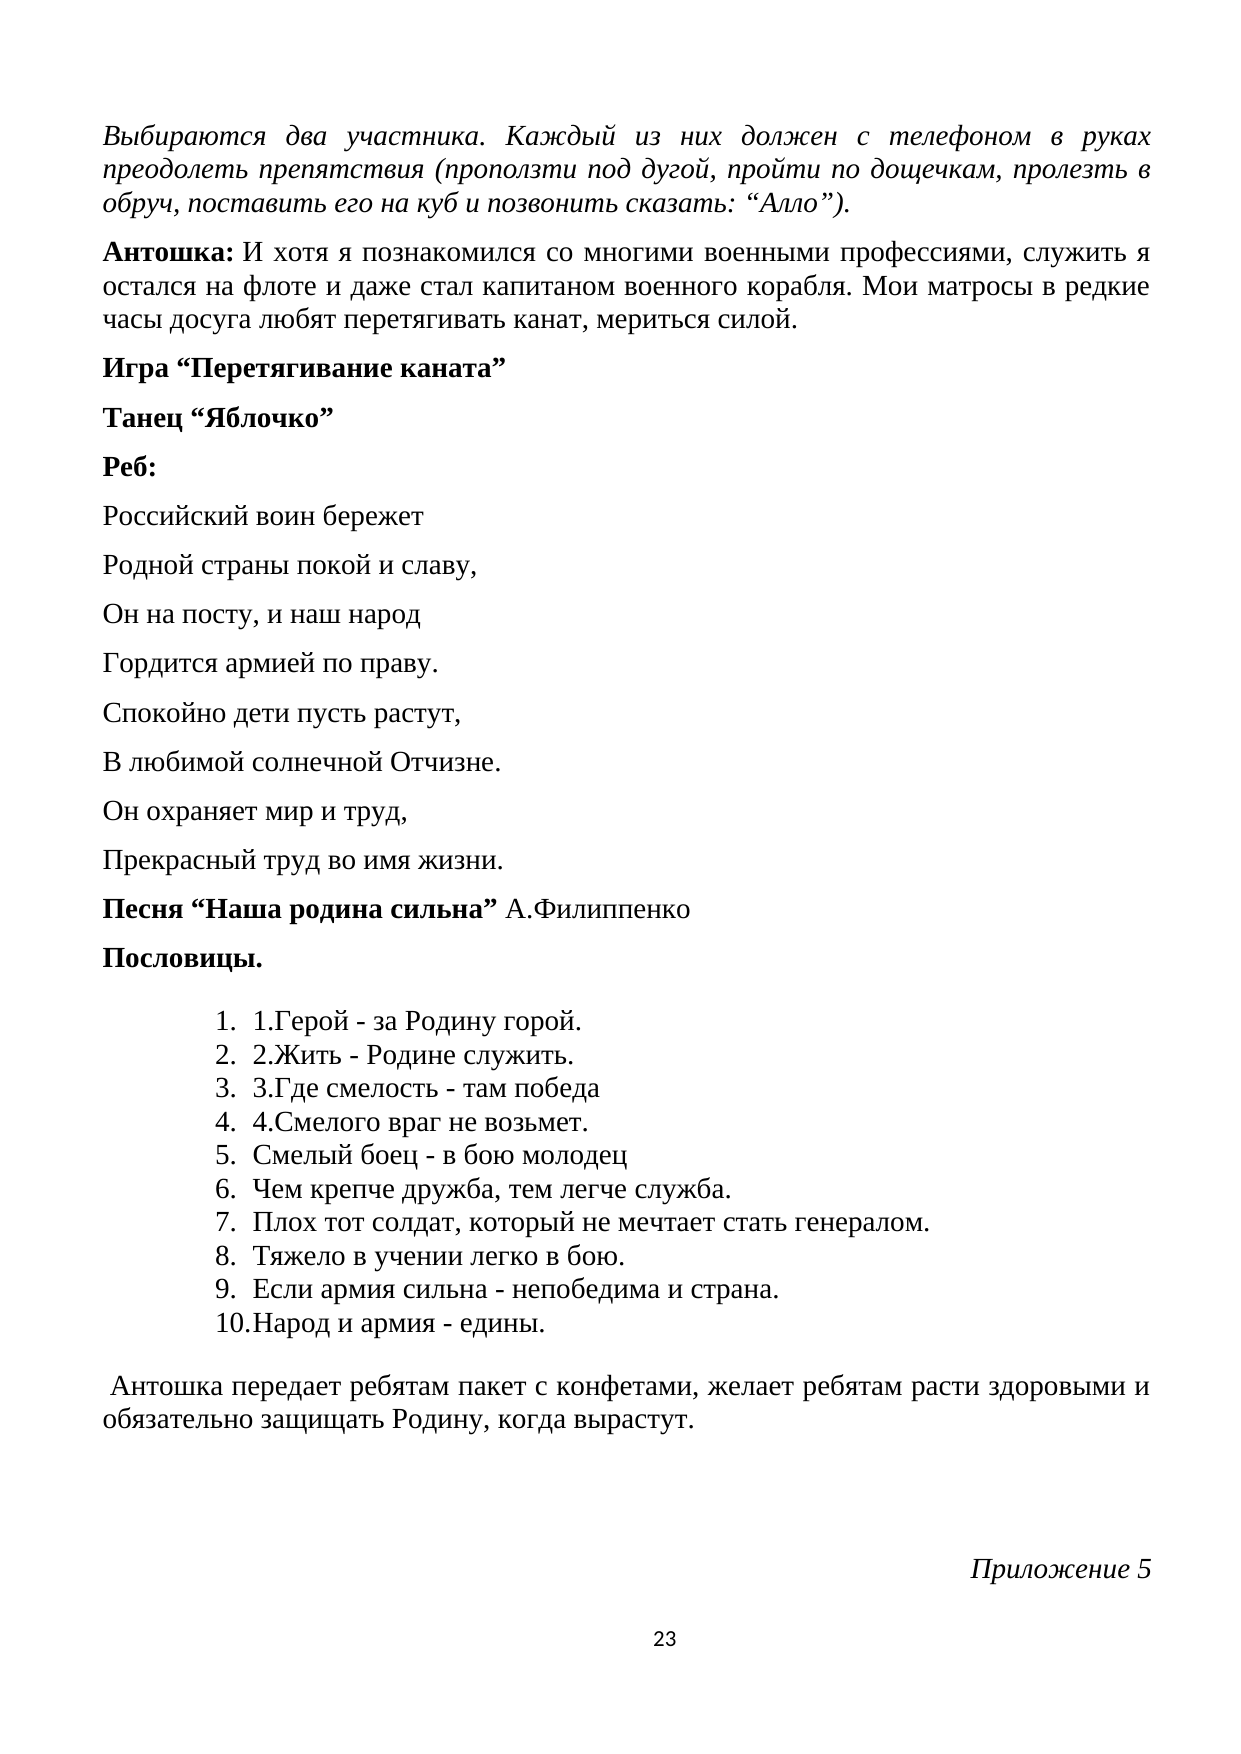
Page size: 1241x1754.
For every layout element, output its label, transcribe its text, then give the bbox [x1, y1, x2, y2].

text Антошка: И хотя я познакомился со многими военными профессиями, служить я остался на флоте и даже стал капитаном военного корабля. Мои матросы в редкие часы досуга любят перетягивать канат, мериться силой. [102, 234, 1152, 335]
list Если армия сильна - непобедима и страна. [215, 1272, 1152, 1305]
text Танец “Яблочко” [102, 400, 1152, 433]
text Песня “Наша родина сильна” А.Филиппенко [102, 891, 1152, 925]
list 2.Жить - Родине служить. [215, 1037, 1152, 1070]
list Смелый боец - в бою молодец [215, 1137, 1152, 1171]
text Гордится армией по праву. [102, 646, 1152, 679]
list 3.Где смелость - там победа [215, 1070, 1152, 1104]
text Антошка передает ребятам пакет с конфетами, желает ребятам расти здоровыми и обязательно защищать Родину, когда вырастут. [102, 1368, 1152, 1435]
text Он на посту, и наш народ [102, 596, 1152, 630]
text Приложение 5 [177, 1551, 1152, 1585]
text Прекрасный труд во имя жизни. [102, 842, 1152, 876]
text Родной страны покой и славу, [102, 547, 1152, 581]
text В любимой солнечной Отчизне. [102, 744, 1152, 777]
text Игра “Перетягивание каната” [102, 351, 1152, 384]
text Он охраняет мир и труд, [102, 793, 1152, 827]
text Российский воин бережет [102, 498, 1152, 532]
list Тяжело в учении легко в бою. [215, 1238, 1152, 1272]
list Народ и армия - едины. [215, 1305, 1152, 1339]
list 4.Смелого враг не возьмет. [215, 1104, 1152, 1137]
text Реб: [102, 449, 1152, 482]
list Плох тот солдат, который не мечтает стать генералом. [215, 1204, 1152, 1238]
text Спокойно дети пусть растут, [102, 695, 1152, 728]
list Чем крепче дружба, тем легче служба. [215, 1171, 1152, 1204]
list 1.Герой - за Родину горой. [215, 1003, 1152, 1037]
text Пословицы. [102, 941, 1152, 974]
text Выбираются два участника. Каждый из них должен с телефоном в руках преодолеть препятствия (проползти под дугой, пройти по дощечкам, пролезть в обруч, поставить его на куб и позвонить сказать: “Алло”). [102, 118, 1152, 219]
